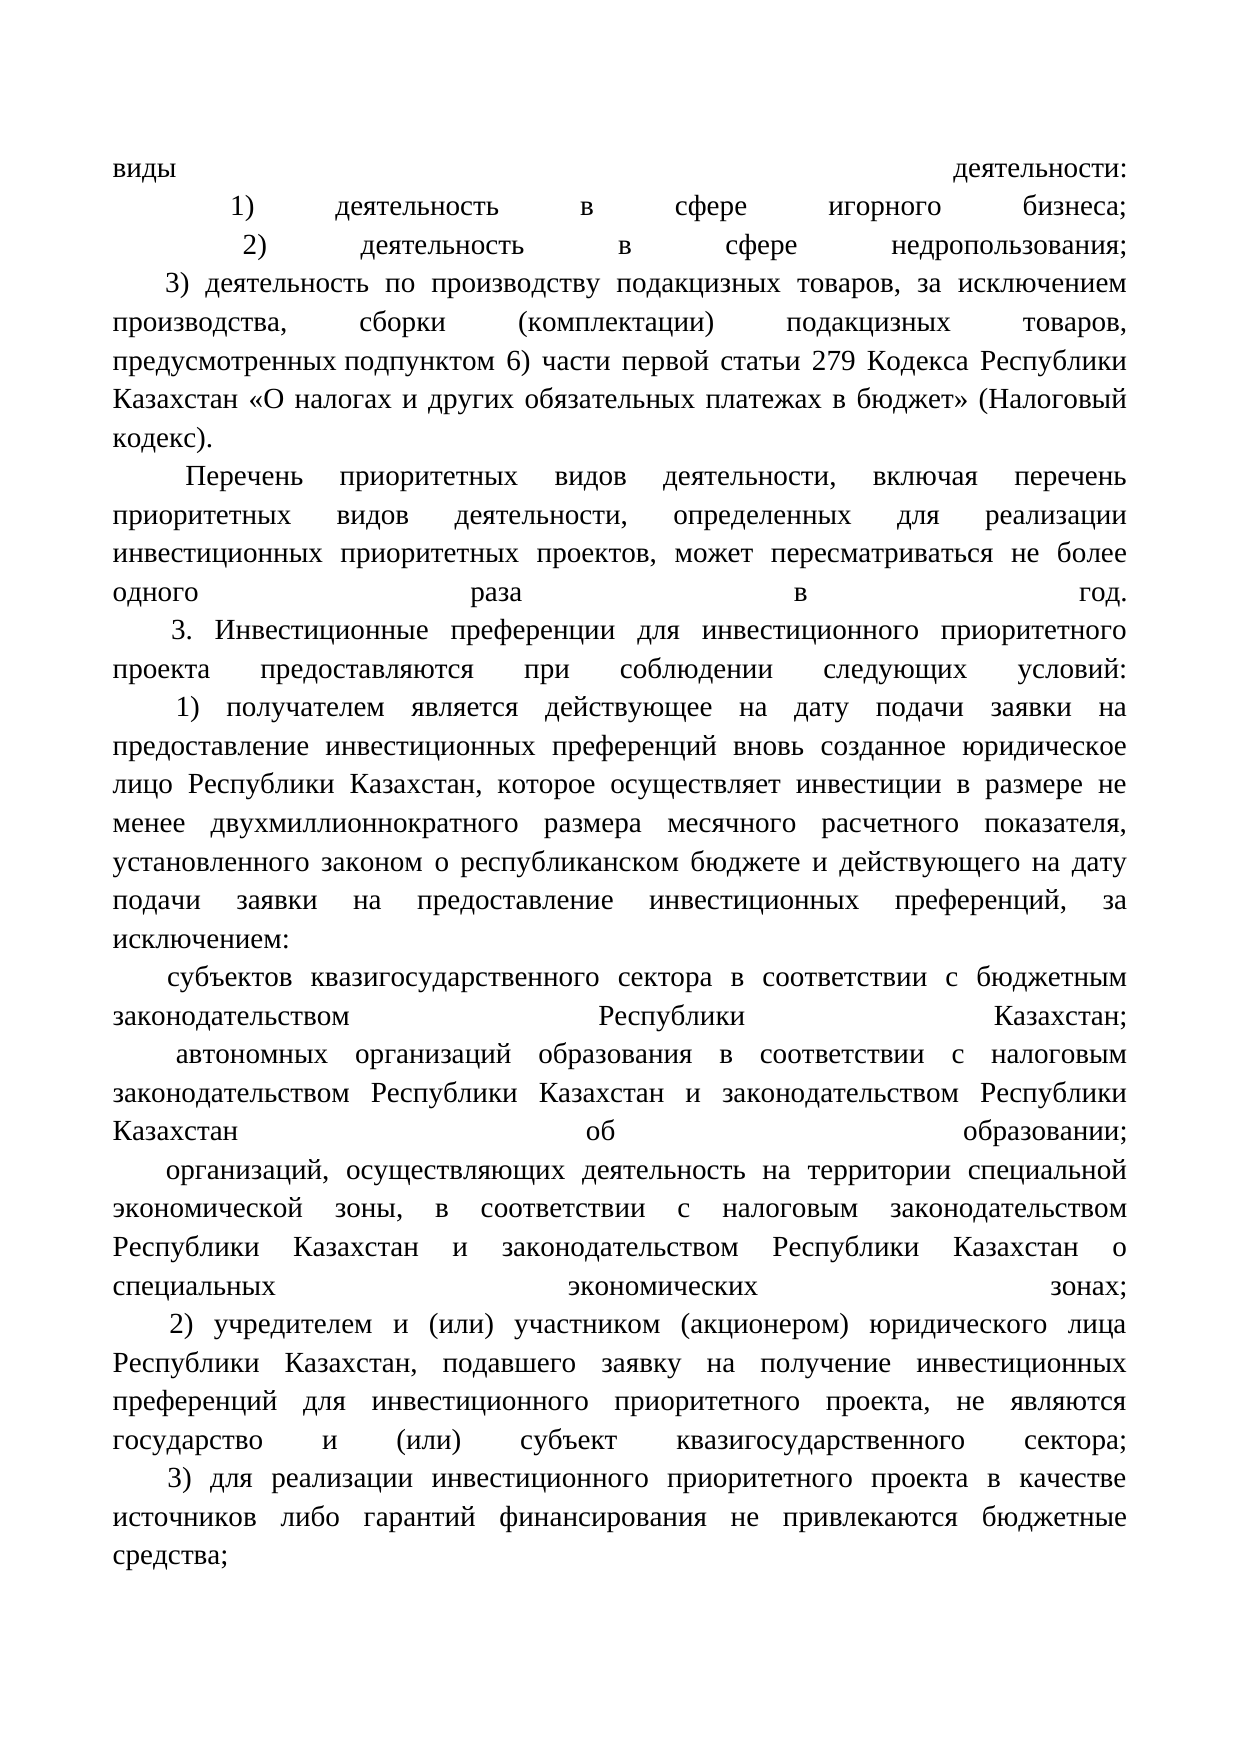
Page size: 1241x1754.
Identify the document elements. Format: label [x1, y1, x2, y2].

text [112, 150, 1128, 1571]
